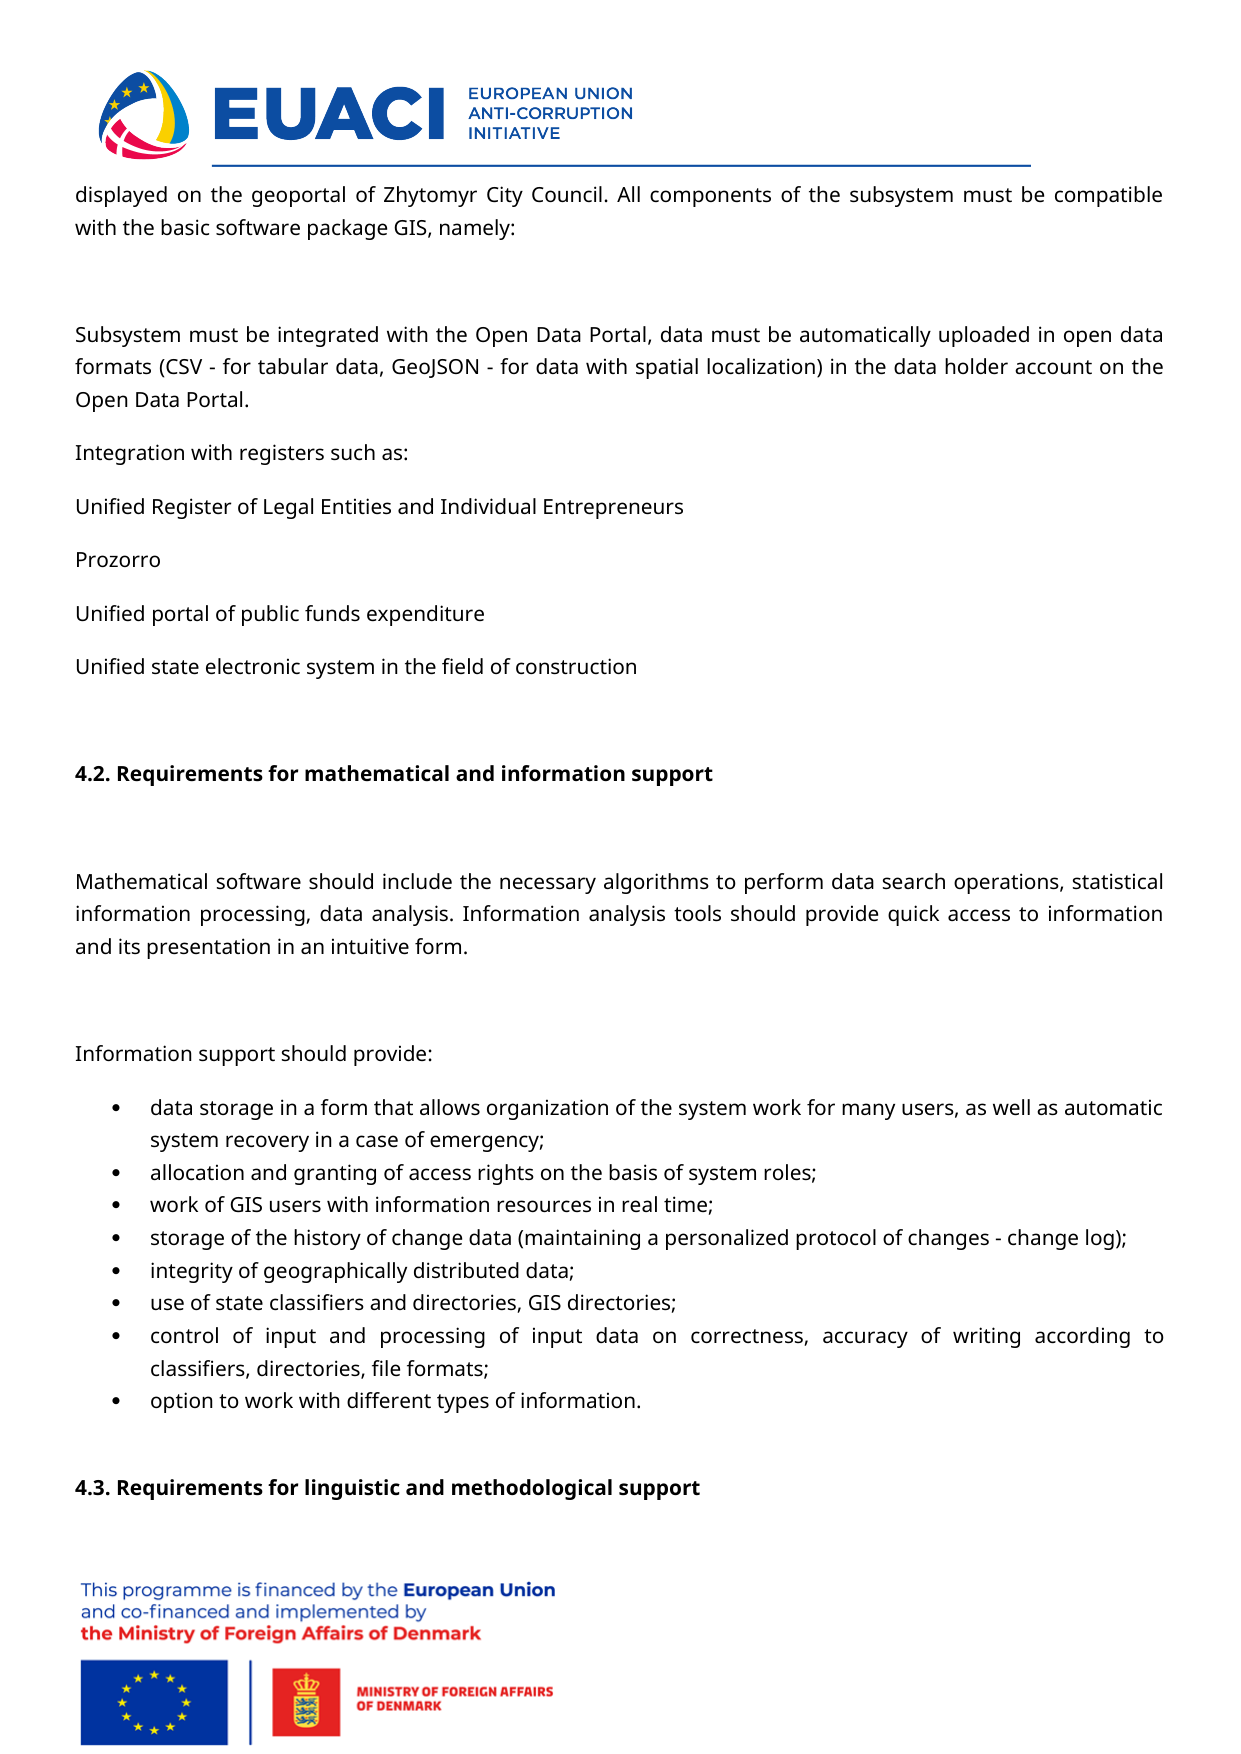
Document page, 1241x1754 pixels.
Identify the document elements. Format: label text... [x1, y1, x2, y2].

picture [75, 1571, 586, 1754]
list data storage in a form that allows organization of the system work for many users, as well as automatic system recovery in a case of emergency; [112, 1093, 1165, 1154]
text 4.2. Requirements for mathematical and information support [75, 759, 1165, 788]
text 4.3. Requirements for linguistic and methodological support [75, 1473, 1165, 1501]
text Integration with registers such as: [75, 438, 1165, 467]
text Unified state electronic system in the field of construction [75, 652, 1165, 681]
list storage of the history of change data (maintaining a personalized protocol of changes - change log); [112, 1223, 1165, 1252]
list integrity of geographically distributed data; [112, 1256, 1165, 1284]
text Information support should provide: [75, 1039, 1165, 1068]
text Prozorro [75, 545, 1165, 574]
text Mathematical software should include the necessary algorithms to perform data search operations, statistical information processing, data analysis. Information analysis tools should provide quick access to information and its presentation in an intuitive form. [75, 867, 1165, 961]
text Unified Register of Legal Entities and Individual Entrepreneurs [75, 492, 1165, 520]
list work of GIS users with information resources in real time; [112, 1191, 1165, 1219]
picture [90, 33, 1036, 170]
list option to work with different types of information. [112, 1386, 1165, 1415]
list use of state classifiers and directories, GIS directories; [112, 1288, 1165, 1317]
list control of input and processing of input data on correctness, accuracy of writing according to classifiers, directories, file formats; [112, 1321, 1165, 1382]
text Subsystem must be integrated with the Open Data Portal, data must be automatically uploaded in open data formats (CSV - for tabular data, GeoJSON - for data with spatial localization) in the data holder account on the Open Data Portal. [75, 320, 1165, 413]
list allocation and granting of access rights on the basis of system roles; [112, 1158, 1165, 1186]
text Unified portal of public funds expenditure [75, 599, 1165, 627]
